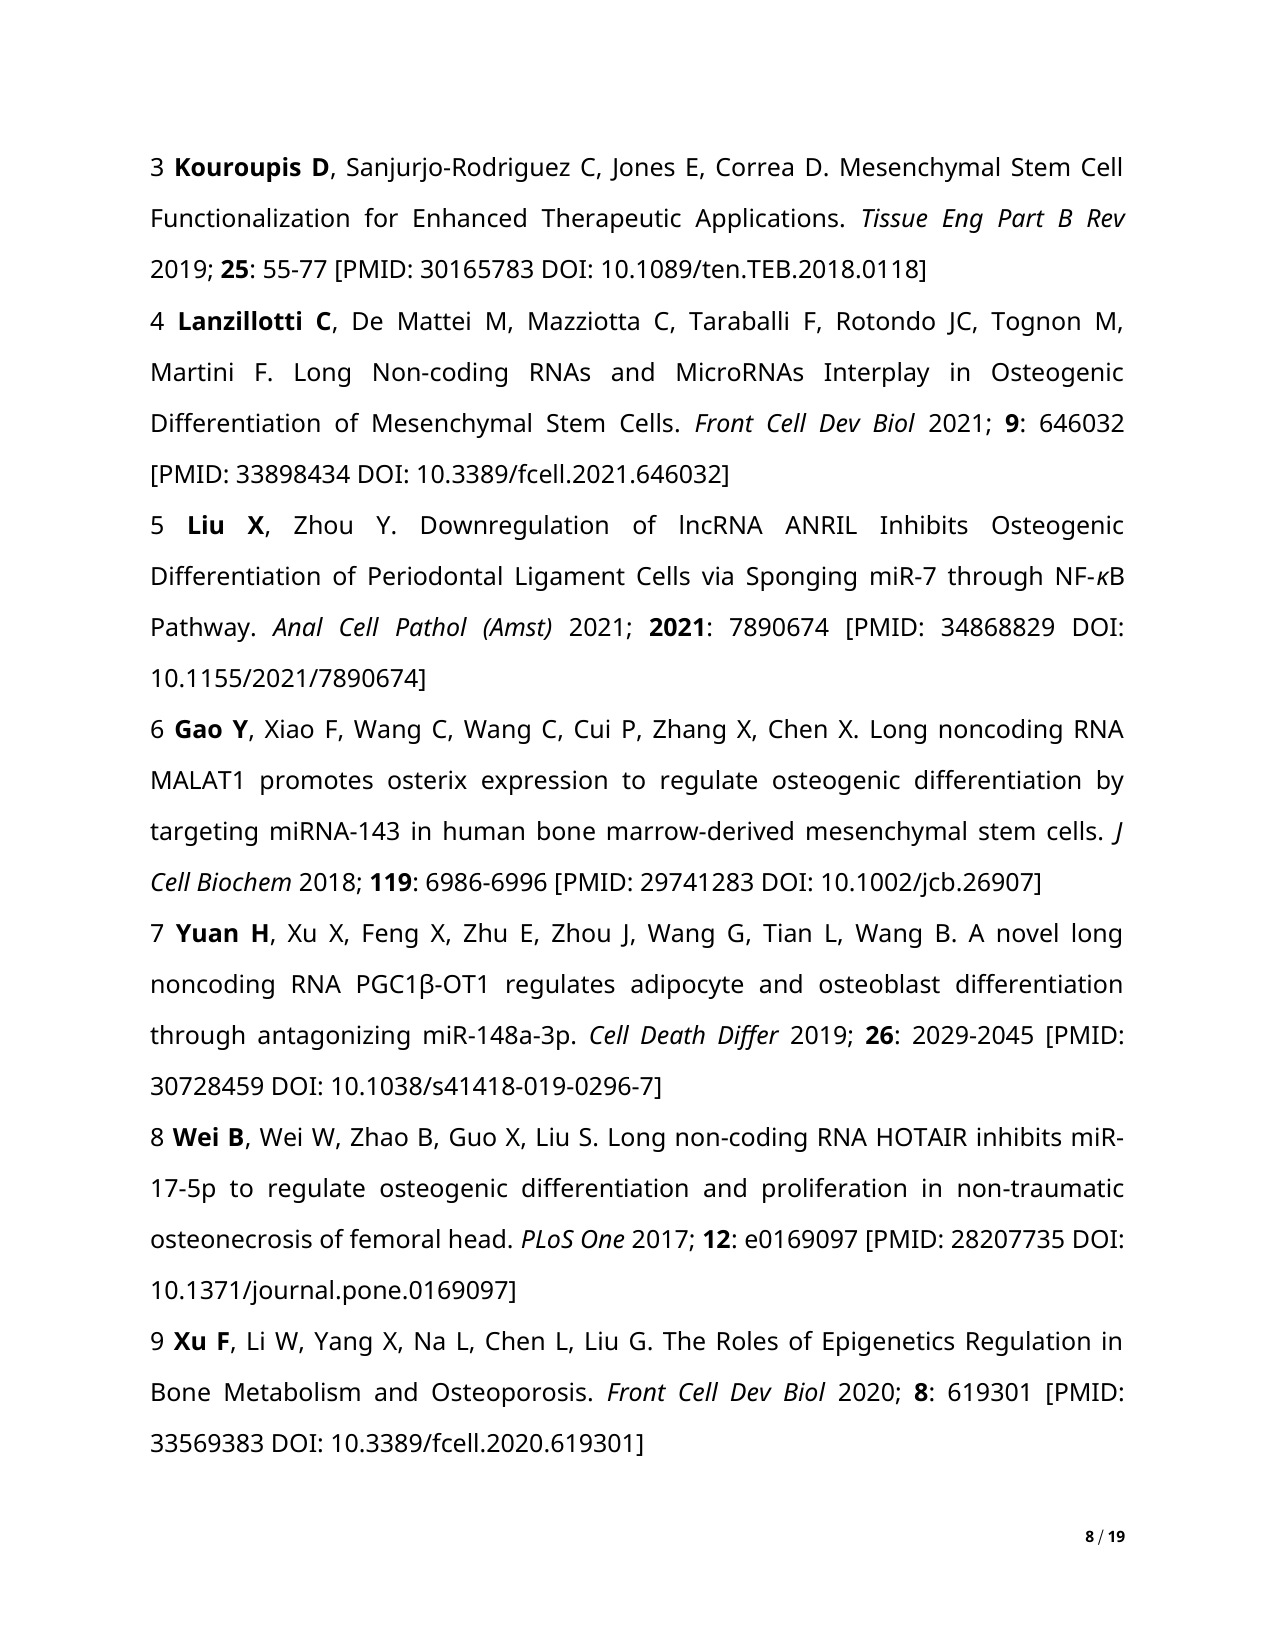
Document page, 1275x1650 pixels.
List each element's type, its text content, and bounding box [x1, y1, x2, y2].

text 8 Wei B, Wei W, Zhao B, Guo X, Liu S. Long non-coding RNA HOTAIR inhibits miR-17-5p to regulate osteogenic differentiation and proliferation in non-traumatic osteonecrosis of femoral head. PLoS One 2017; 12: e0169097 [PMID: 28207735 DOI: 10.1371/journal.pone.0169097] [150, 1120, 1125, 1307]
text 5 Liu X, Zhou Y. Downregulation of lncRNA ANRIL Inhibits Osteogenic Differentiation of Periodontal Ligament Cells via Sponging miR-7 through NF-κB Pathway. Anal Cell Pathol (Amst) 2021; 2021: 7890674 [PMID: 34868829 DOI: 10.1155/2021/7890674] [150, 507, 1125, 694]
text 3 Kouroupis D, Sanjurjo-Rodriguez C, Jones E, Correa D. Mesenchymal Stem Cell Functionalization for Enhanced Therapeutic Applications. Tissue Eng Part B Rev 2019; 25: 55-77 [PMID: 30165783 DOI: 10.1089/ten.TEB.2018.0118] [150, 150, 1125, 286]
text 4 Lanzillotti C, De Mattei M, Mazziotta C, Taraballi F, Rotondo JC, Tognon M, Martini F. Long Non-coding RNAs and MicroRNAs Interplay in Osteogenic Differentiation of Mesenchymal Stem Cells. Front Cell Dev Biol 2021; 9: 646032 [PMID: 33898434 DOI: 10.3389/fcell.2021.646032] [150, 303, 1125, 490]
text 7 Yuan H, Xu X, Feng X, Zhu E, Zhou J, Wang G, Tian L, Wang B. A novel long noncoding RNA PGC1β-OT1 regulates adipocyte and osteoblast differentiation through antagonizing miR-148a-3p. Cell Death Differ 2019; 26: 2029-2045 [PMID: 30728459 DOI: 10.1038/s41418-019-0296-7] [150, 916, 1125, 1103]
text 6 Gao Y, Xiao F, Wang C, Wang C, Cui P, Zhang X, Chen X. Long noncoding RNA MALAT1 promotes osterix expression to regulate osteogenic differentiation by targeting miRNA-143 in human bone marrow-derived mesenchymal stem cells. J Cell Biochem 2018; 119: 6986-6996 [PMID: 29741283 DOI: 10.1002/jcb.26907] [150, 711, 1125, 899]
text 9 Xu F, Li W, Yang X, Na L, Chen L, Liu G. The Roles of Epigenetics Regulation in Bone Metabolism and Osteoporosis. Front Cell Dev Biol 2020; 8: 619301 [PMID: 33569383 DOI: 10.3389/fcell.2020.619301] [150, 1324, 1125, 1460]
